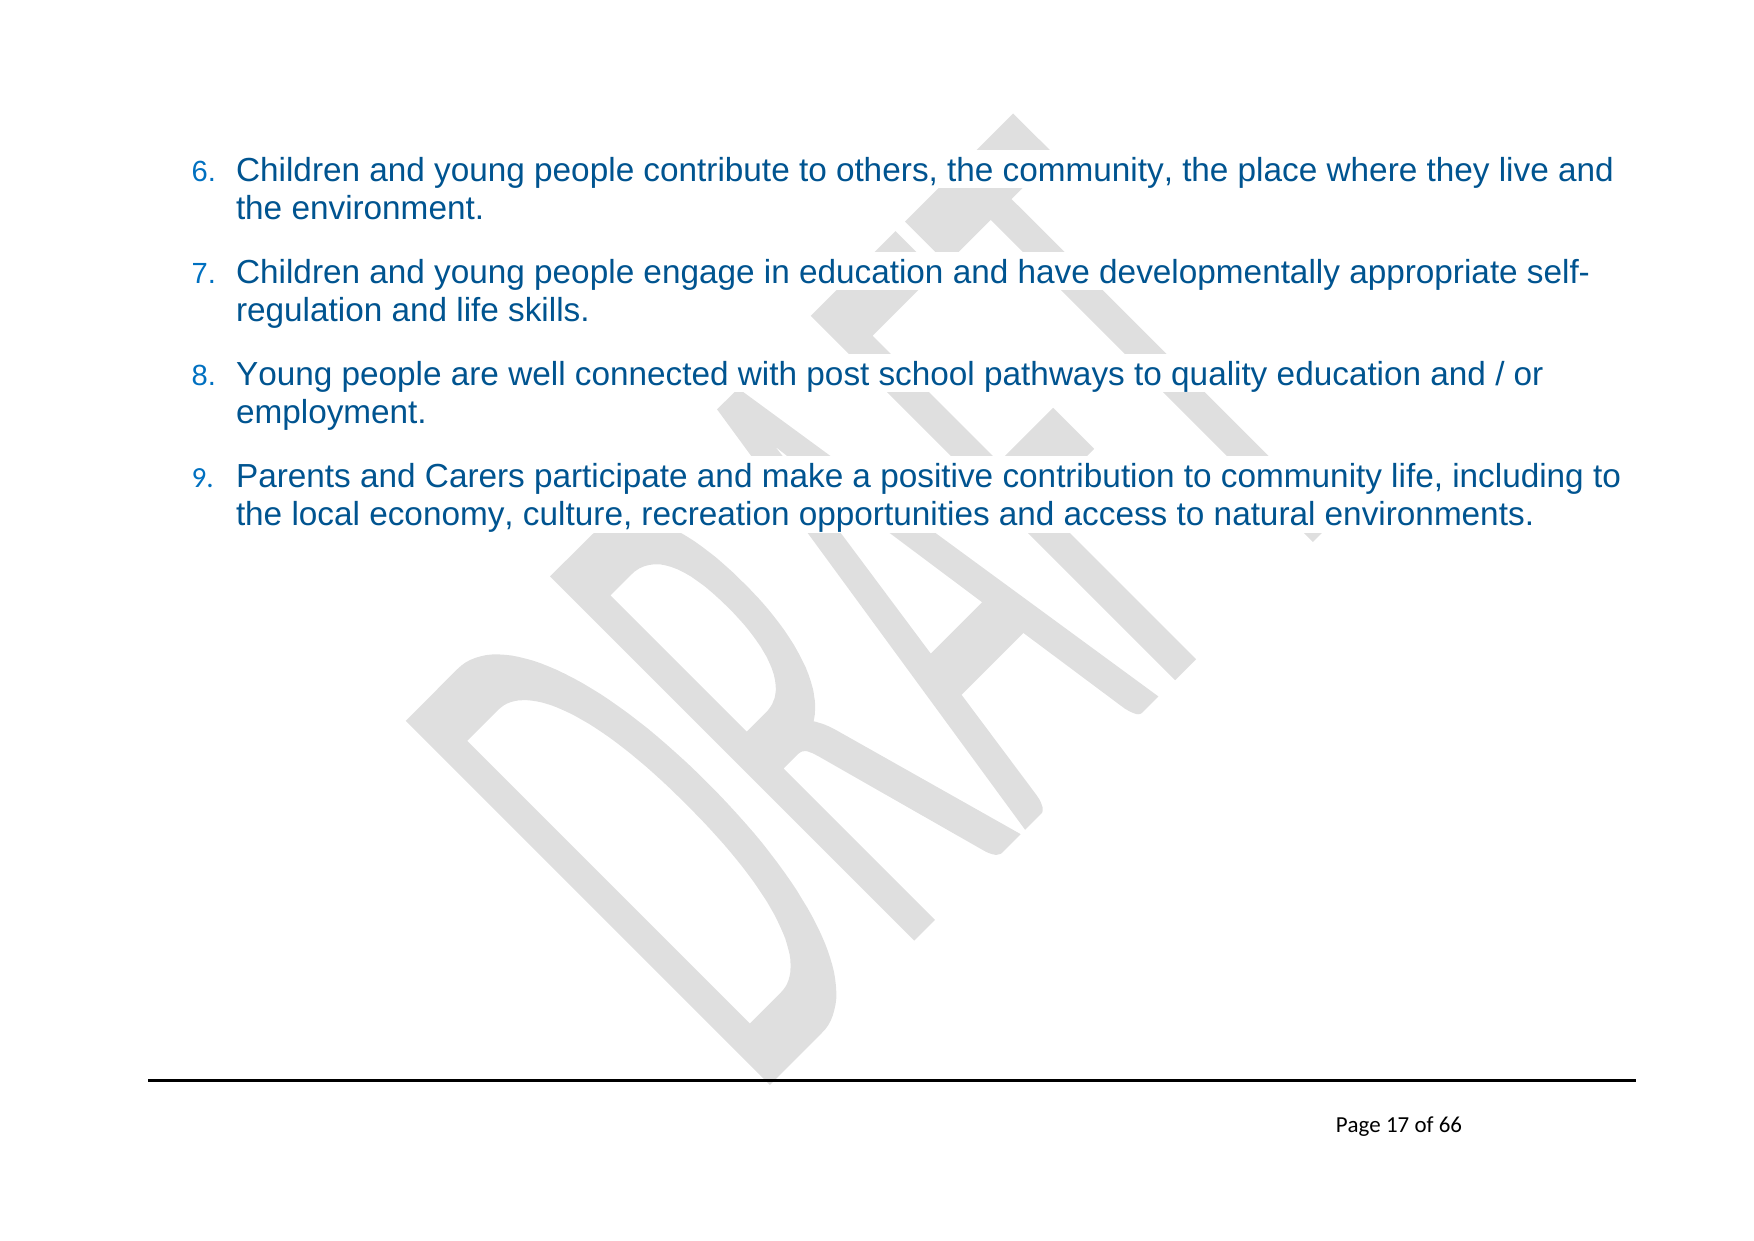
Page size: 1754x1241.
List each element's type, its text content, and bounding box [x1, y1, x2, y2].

list Children and young people contribute to others, the community, the place where they live and the environment. [191, 150, 1636, 227]
list Children and young people engage in education and have developmentally appropriate self-regulation and life skills. [590, 252, 1636, 329]
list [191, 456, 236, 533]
list Young people are well connected with post school pathways to quality education and / or employment. [427, 354, 1636, 431]
